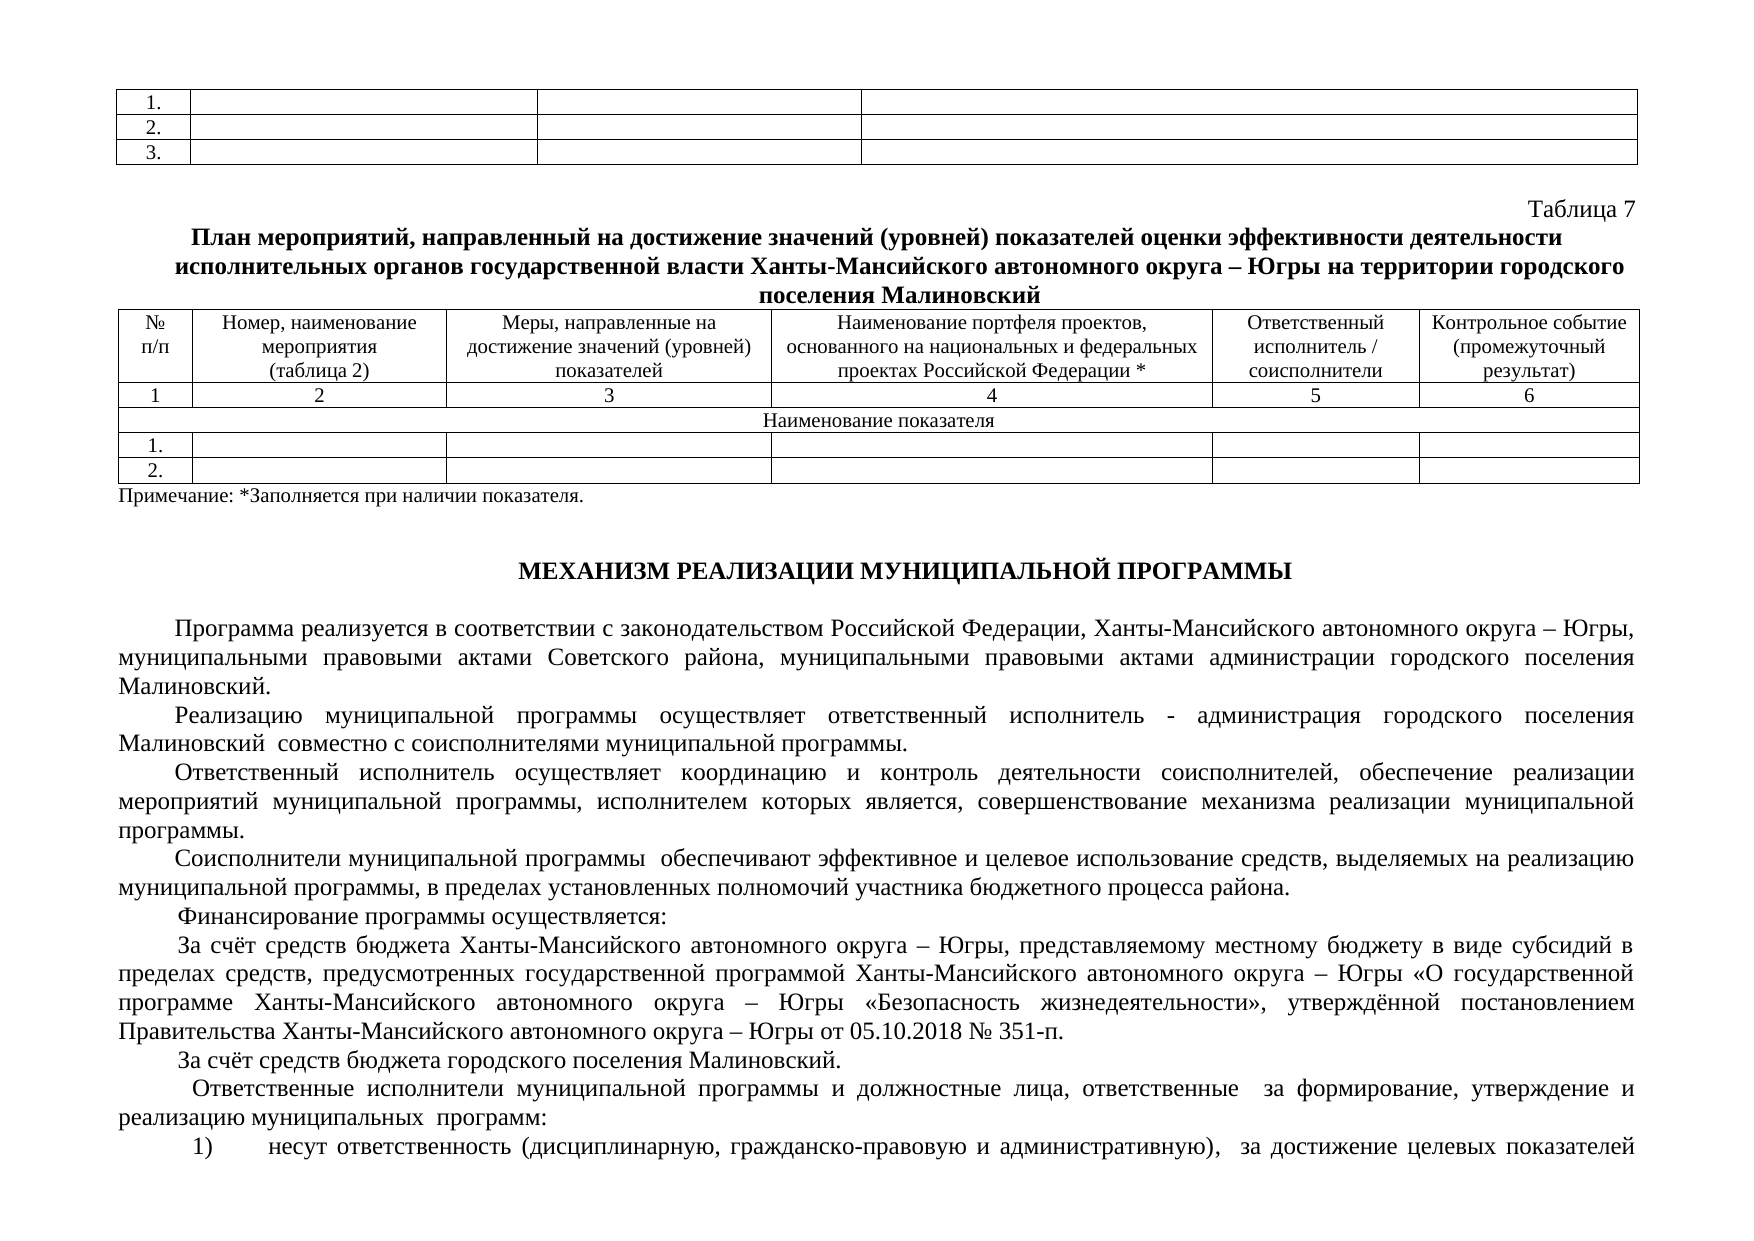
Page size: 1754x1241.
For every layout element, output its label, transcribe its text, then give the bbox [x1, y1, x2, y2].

text За счёт средств бюджета Ханты-Мансийского автономного округа – Югры, представляемому местному бюджету в виде субсидий в пределах средств, предусмотренных государственной программой Ханты-Мансийского автономного округа – Югры «О государственной программе Ханты-Мансийского автономного округа – Югры «Безопасность жизнедеятельности», утверждённой постановлением Правительства Ханты-Мансийского автономного округа – Югры от 05.10.2018 № 351-п. [118, 930, 1636, 1045]
table_header Ответственный исполнитель / соисполнители [1213, 310, 1419, 382]
table_cell [862, 115, 1637, 139]
table_cell [772, 433, 1212, 457]
text За счёт средств бюджета городского поселения Малиновский. [118, 1045, 1636, 1073]
table_cell [447, 458, 771, 482]
text Ответственный исполнитель осуществляет координацию и контроль деятельности соисполнителей, обеспечение реализации мероприятий муниципальной программы, исполнителем которых является, совершенствование механизма реализации муниципальной программы. [118, 757, 1636, 843]
text Финансирование программы осуществляется: [118, 901, 1636, 930]
table_cell 2 [193, 383, 446, 407]
table_cell [191, 90, 537, 114]
table_cell 4 [772, 383, 1212, 407]
table_cell 1 [119, 383, 192, 407]
text Таблица 7 [118, 194, 1636, 222]
table_header Меры, направленные на достижение значений (уровней) показателей [447, 310, 771, 382]
table_cell 2. [117, 115, 190, 139]
table_cell [538, 90, 861, 114]
table_cell [862, 90, 1637, 114]
table_header Контрольное событие (промежуточный результат) [1420, 310, 1639, 382]
table_cell Наименование показателя [119, 408, 1639, 432]
table_cell [1213, 458, 1419, 482]
text Ответственные исполнители муниципальной программы и должностные лица, ответственные за формирование, утверждение и реализацию муниципальных программ: [118, 1073, 1636, 1131]
table_cell [538, 140, 861, 164]
list План мероприятий, направленный на достижение значений (уровней) показателей оценки эффективности деятельности исполнительных органов государственной власти Ханты-Мансийского автономного округа – Югры на территории городского поселения Малиновский [118, 222, 1636, 309]
table_cell 3 [447, 383, 771, 407]
table_header Номер, наименование мероприятия (таблица 2) [193, 310, 446, 382]
table_cell 2. [119, 458, 192, 482]
text Реализацию муниципальной программы осуществляет ответственный исполнитель - администрация городского поселения Малиновский совместно с соисполнителями муниципальной программы. [118, 700, 1636, 757]
table_header Наименование портфеля проектов, основанного на национальных и федеральных проектах Российской Федерации * [772, 310, 1212, 382]
table_cell [447, 433, 771, 457]
table_cell [193, 458, 446, 482]
table_cell 5 [1213, 383, 1419, 407]
table_cell 1. [119, 433, 192, 457]
text МЕХАНИЗМ РЕАЛИЗАЦИИ МУНИЦИПАЛЬНОЙ ПРОГРАММЫ [118, 556, 1636, 613]
table_cell [1213, 433, 1419, 457]
table_cell 6 [1420, 383, 1639, 407]
table_cell [772, 458, 1212, 482]
text Программа реализуется в соответствии с законодательством Российской Федерации, Ханты-Мансийского автономного округа – Югры, муниципальными правовыми актами Советского района, муниципальными правовыми актами администрации городского поселения Малиновский. [118, 613, 1636, 700]
table_cell [191, 115, 537, 139]
table_cell 3. [117, 140, 190, 164]
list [118, 1131, 1636, 1160]
table_cell 1. [117, 90, 190, 114]
table_cell [1420, 458, 1639, 482]
table_cell [1420, 433, 1639, 457]
text Примечание: *Заполняется при наличии показателя. [118, 484, 1636, 507]
table_cell [193, 433, 446, 457]
table_cell [862, 140, 1637, 164]
text Соисполнители муниципальной программы обеспечивают эффективное и целевое использование средств, выделяемых на реализацию муниципальной программы, в пределах установленных полномочий участника бюджетного процесса района. [118, 843, 1636, 901]
table_cell [538, 115, 861, 139]
table_header № п/п [119, 310, 192, 382]
table_cell [191, 140, 537, 164]
